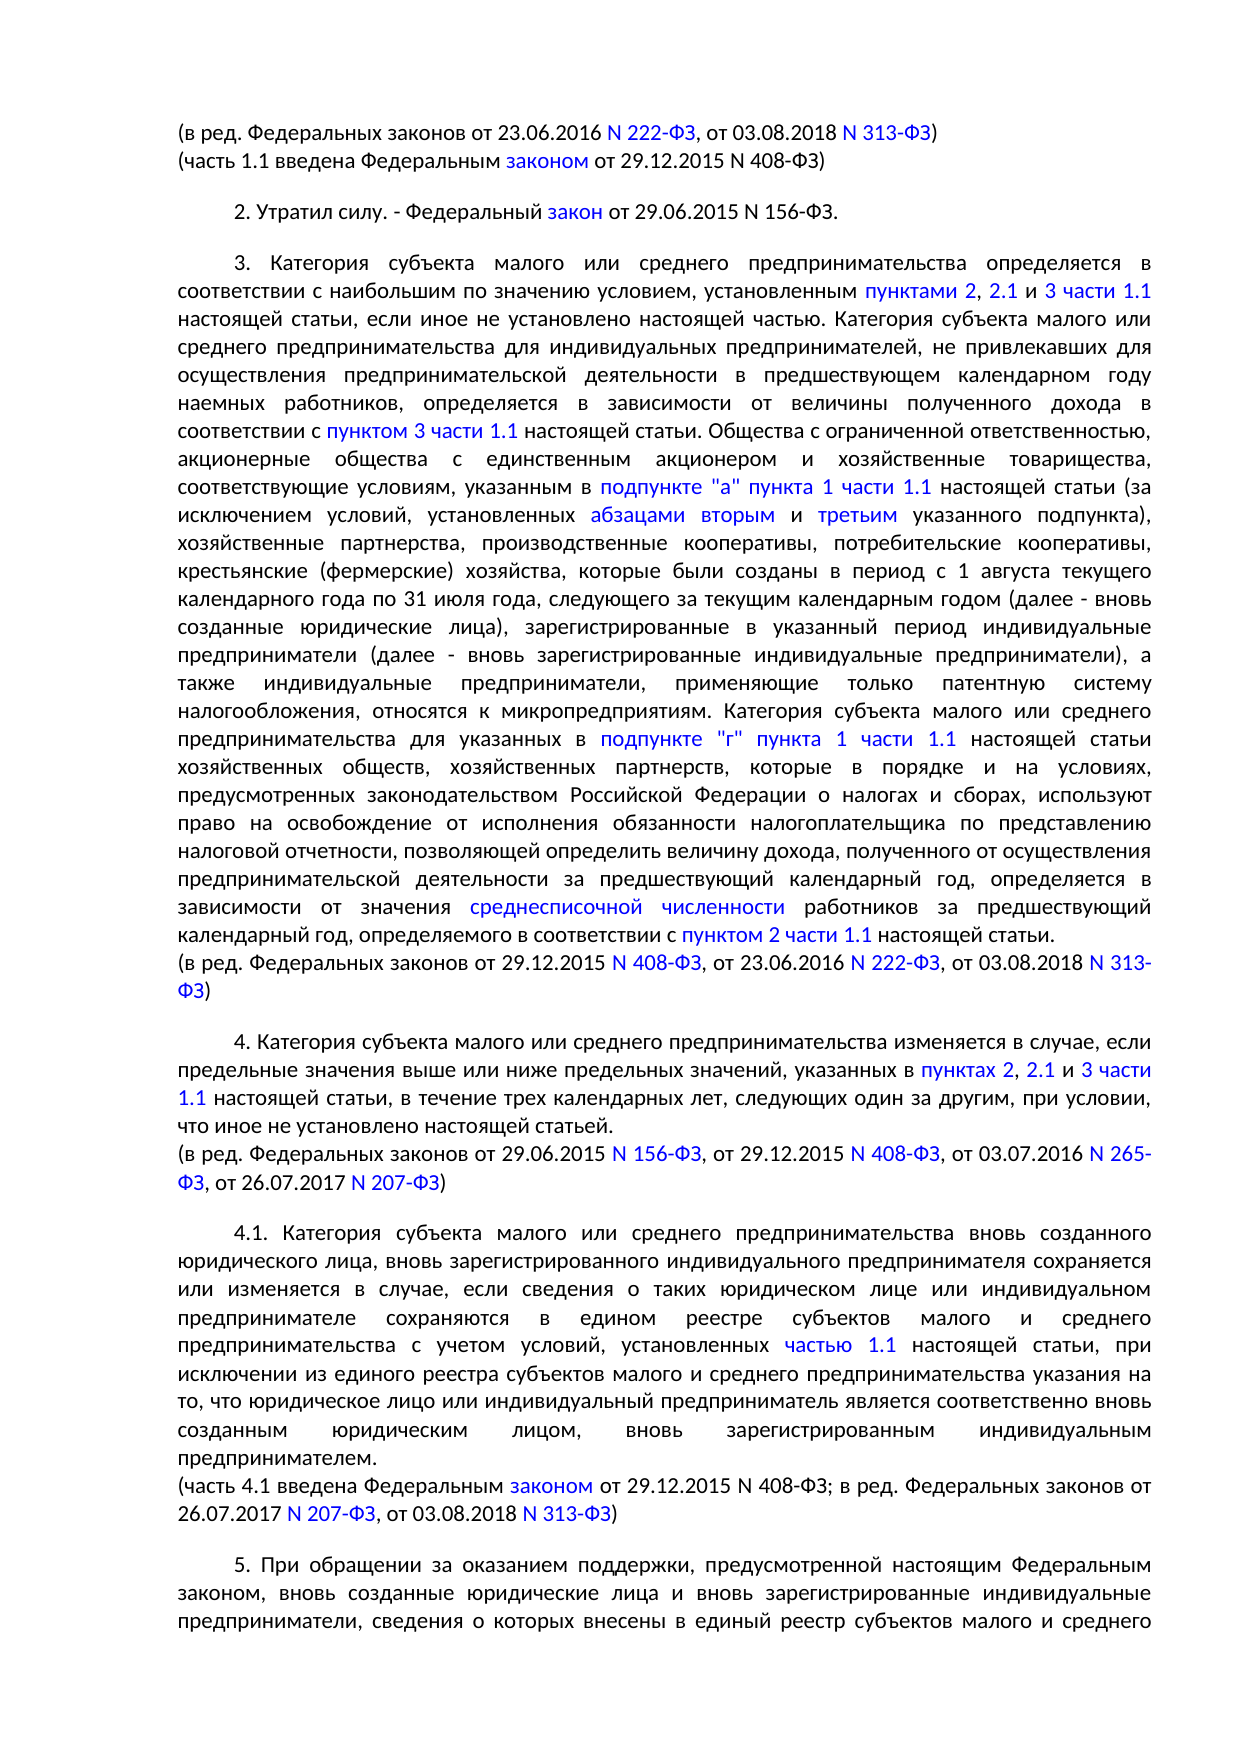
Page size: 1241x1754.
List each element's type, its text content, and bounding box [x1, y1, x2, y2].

text (часть 1.1 введена Федеральным законом от 29.12.2015 N 408-ФЗ) [177, 146, 1152, 174]
text (в ред. Федеральных законов от 29.06.2015 N 156-ФЗ, от 29.12.2015 N 408-ФЗ, от 03.07.2016 N 265-ФЗ, от 26.07.2017 N 207-ФЗ) [177, 1139, 1152, 1196]
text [177, 1550, 1152, 1634]
text 4. Категория субъекта малого или среднего предпринимательства изменяется в случае, если предельные значения выше или ниже предельных значений, указанных в пунктах 2, 2.1 и 3 части 1.1 настоящей статьи, в течение трех календарных лет, следующих один за другим, при условии, что иное не установлено настоящей статьей. [177, 1027, 1152, 1139]
text 3. Категория субъекта малого или среднего предпринимательства определяется в соответствии с наибольшим по значению условием, установленным пунктами 2, 2.1 и 3 части 1.1 настоящей статьи, если иное не установлено настоящей частью. Категория субъекта малого или среднего предпринимательства для индивидуальных предпринимателей, не привлекавших для осуществления предпринимательской деятельности в предшествующем календарном году наемных работников, определяется в зависимости от величины полученного дохода в соответствии с пунктом 3 части 1.1 настоящей статьи. Общества с ограниченной ответственностью, акционерные общества с единственным акционером и хозяйственные товарищества, соответствующие условиям, указанным в подпункте "а" пункта 1 части 1.1 настоящей статьи (за исключением условий, установленных абзацами вторым и третьим указанного подпункта), хозяйственные партнерства, производственные кооперативы, потребительские кооперативы, крестьянские (фермерские) хозяйства, которые были созданы в период с 1 августа текущего календарного года по 31 июля года, следующего за текущим календарным годом (далее - вновь созданные юридические лица), зарегистрированные в указанный период индивидуальные предприниматели (далее - вновь зарегистрированные индивидуальные предприниматели), а также индивидуальные предприниматели, применяющие только патентную систему налогообложения, относятся к микропредприятиям. Категория субъекта малого или среднего предпринимательства для указанных в подпункте "г" пункта 1 части 1.1 настоящей статьи хозяйственных обществ, хозяйственных партнерств, которые в порядке и на условиях, предусмотренных законодательством Российской Федерации о налогах и сборах, используют право на освобождение от исполнения обязанности налогоплательщика по представлению налоговой отчетности, позволяющей определить величину дохода, полученного от осуществления предпринимательской деятельности за предшествующий календарный год, определяется в зависимости от значения среднесписочной численности работников за предшествующий календарный год, определяемого в соответствии с пунктом 2 части 1.1 настоящей статьи. [177, 248, 1152, 948]
text (в ред. Федеральных законов от 29.12.2015 N 408-ФЗ, от 23.06.2016 N 222-ФЗ, от 03.08.2018 N 313-ФЗ) [177, 948, 1152, 1004]
text 2. Утратил силу. - Федеральный закон от 29.06.2015 N 156-ФЗ. [177, 197, 1152, 225]
text 4.1. Категория субъекта малого или среднего предпринимательства вновь созданного юридического лица, вновь зарегистрированного индивидуального предпринимателя сохраняется или изменяется в случае, если сведения о таких юридическом лице или индивидуальном предпринимателе сохраняются в едином реестре субъектов малого и среднего предпринимательства с учетом условий, установленных частью 1.1 настоящей статьи, при исключении из единого реестра субъектов малого и среднего предпринимательства указания на то, что юридическое лицо или индивидуальный предприниматель является соответственно вновь созданным юридическим лицом, вновь зарегистрированным индивидуальным предпринимателем. [177, 1218, 1152, 1471]
text (в ред. Федеральных законов от 23.06.2016 N 222-ФЗ, от 03.08.2018 N 313-ФЗ) [177, 118, 1152, 146]
text (часть 4.1 введена Федеральным законом от 29.12.2015 N 408-ФЗ; в ред. Федеральных законов от 26.07.2017 N 207-ФЗ, от 03.08.2018 N 313-ФЗ) [177, 1471, 1152, 1527]
